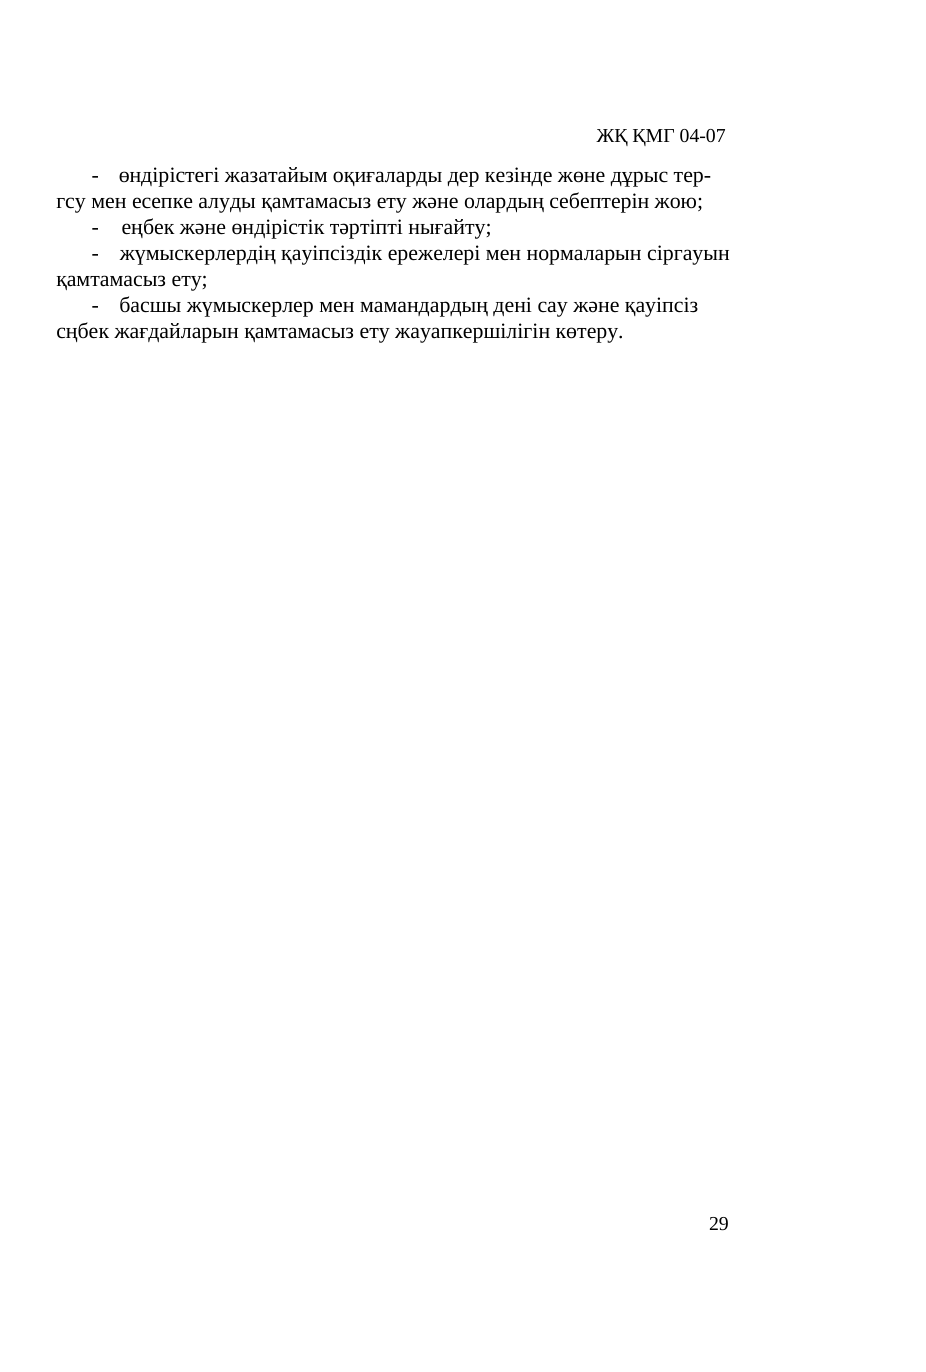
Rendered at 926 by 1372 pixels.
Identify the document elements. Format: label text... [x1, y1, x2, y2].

list өндірістегі жазатайым оқиғаларды дер кезінде жөне дұрыс тер- гсу мен есепке алуды қамтамасыз ету және олардың себептерін жою; [56, 162, 736, 214]
list басшы жүмыскерлер мен мамандардың дені сау және қауіпсіз сңбек жағдайларын қамтамасыз ету жауапкершілігін көтеру. [56, 292, 736, 344]
list жүмыскерлердің қауіпсіздік ережелері мен нормаларын сіргауын қамтамасыз ету; [56, 240, 736, 292]
list еңбек және өндірістік тәртіпті нығайту; [91, 214, 736, 240]
text 29 [709, 1214, 729, 1234]
text ЖҚ ҚМГ 04-07 [596, 127, 726, 147]
